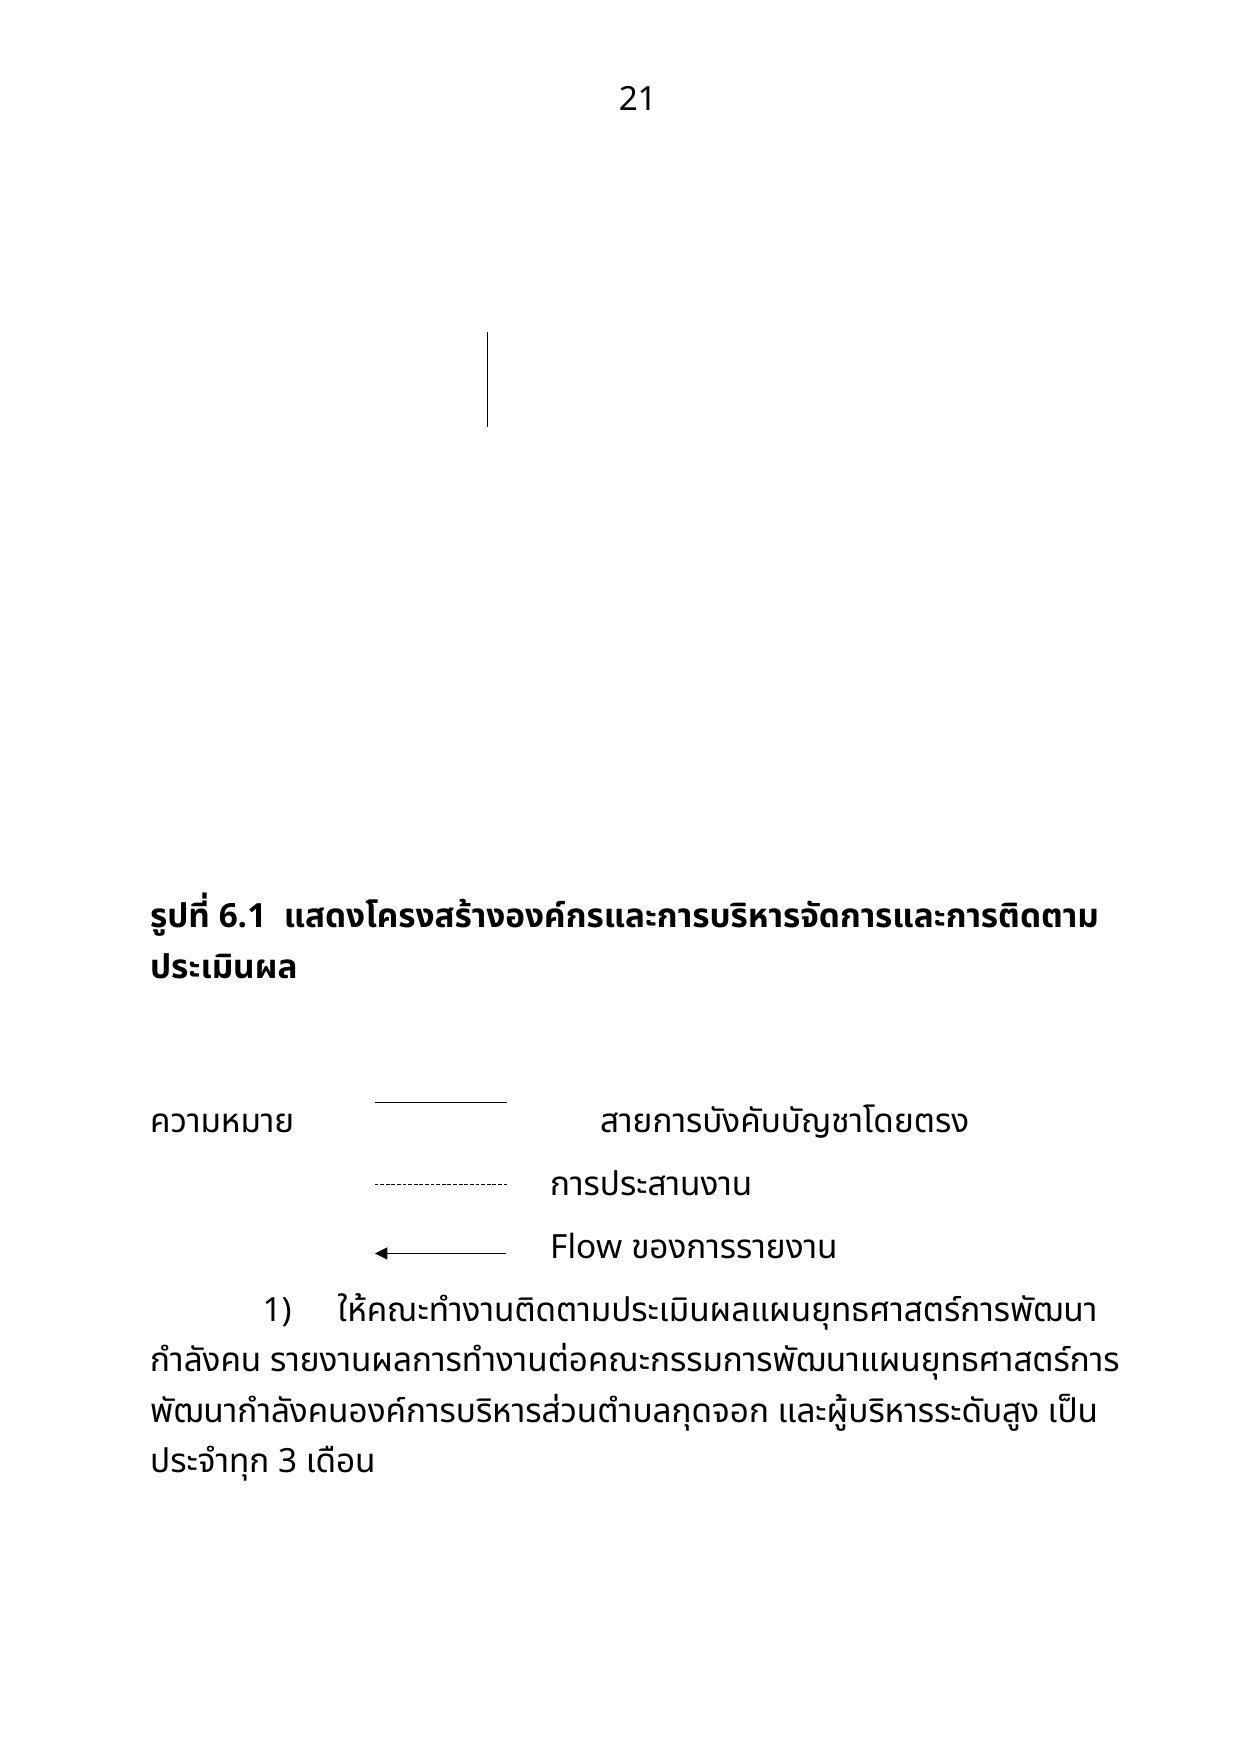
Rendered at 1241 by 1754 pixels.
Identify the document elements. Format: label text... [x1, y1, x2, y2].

text รูปที่ 6.1 แสดงโครงสร้างองค์กรและการบริหารจัดการและการติดตามประเมินผล [150, 892, 1125, 993]
list ให้คณะทำงานติดตามประเมินผลแผนยุทธศาสตร์การพัฒนากำลังคน รายงานผลการทำงานต่อคณะกรรมการพัฒนาแผนยุทธศาสตร์การพัฒนากำลังคนองค์การบริหารส่วนตำบลกุดจอก และผู้บริหารระดับสูง เป็นประจำทุก 3 เดือน [150, 1286, 1125, 1488]
text ความหมาย สายการบังคับบัญชาโดยตรง [150, 1097, 1125, 1147]
text Flow ของการรายงาน [150, 1222, 1125, 1273]
text การประสานงาน [150, 1159, 1125, 1210]
